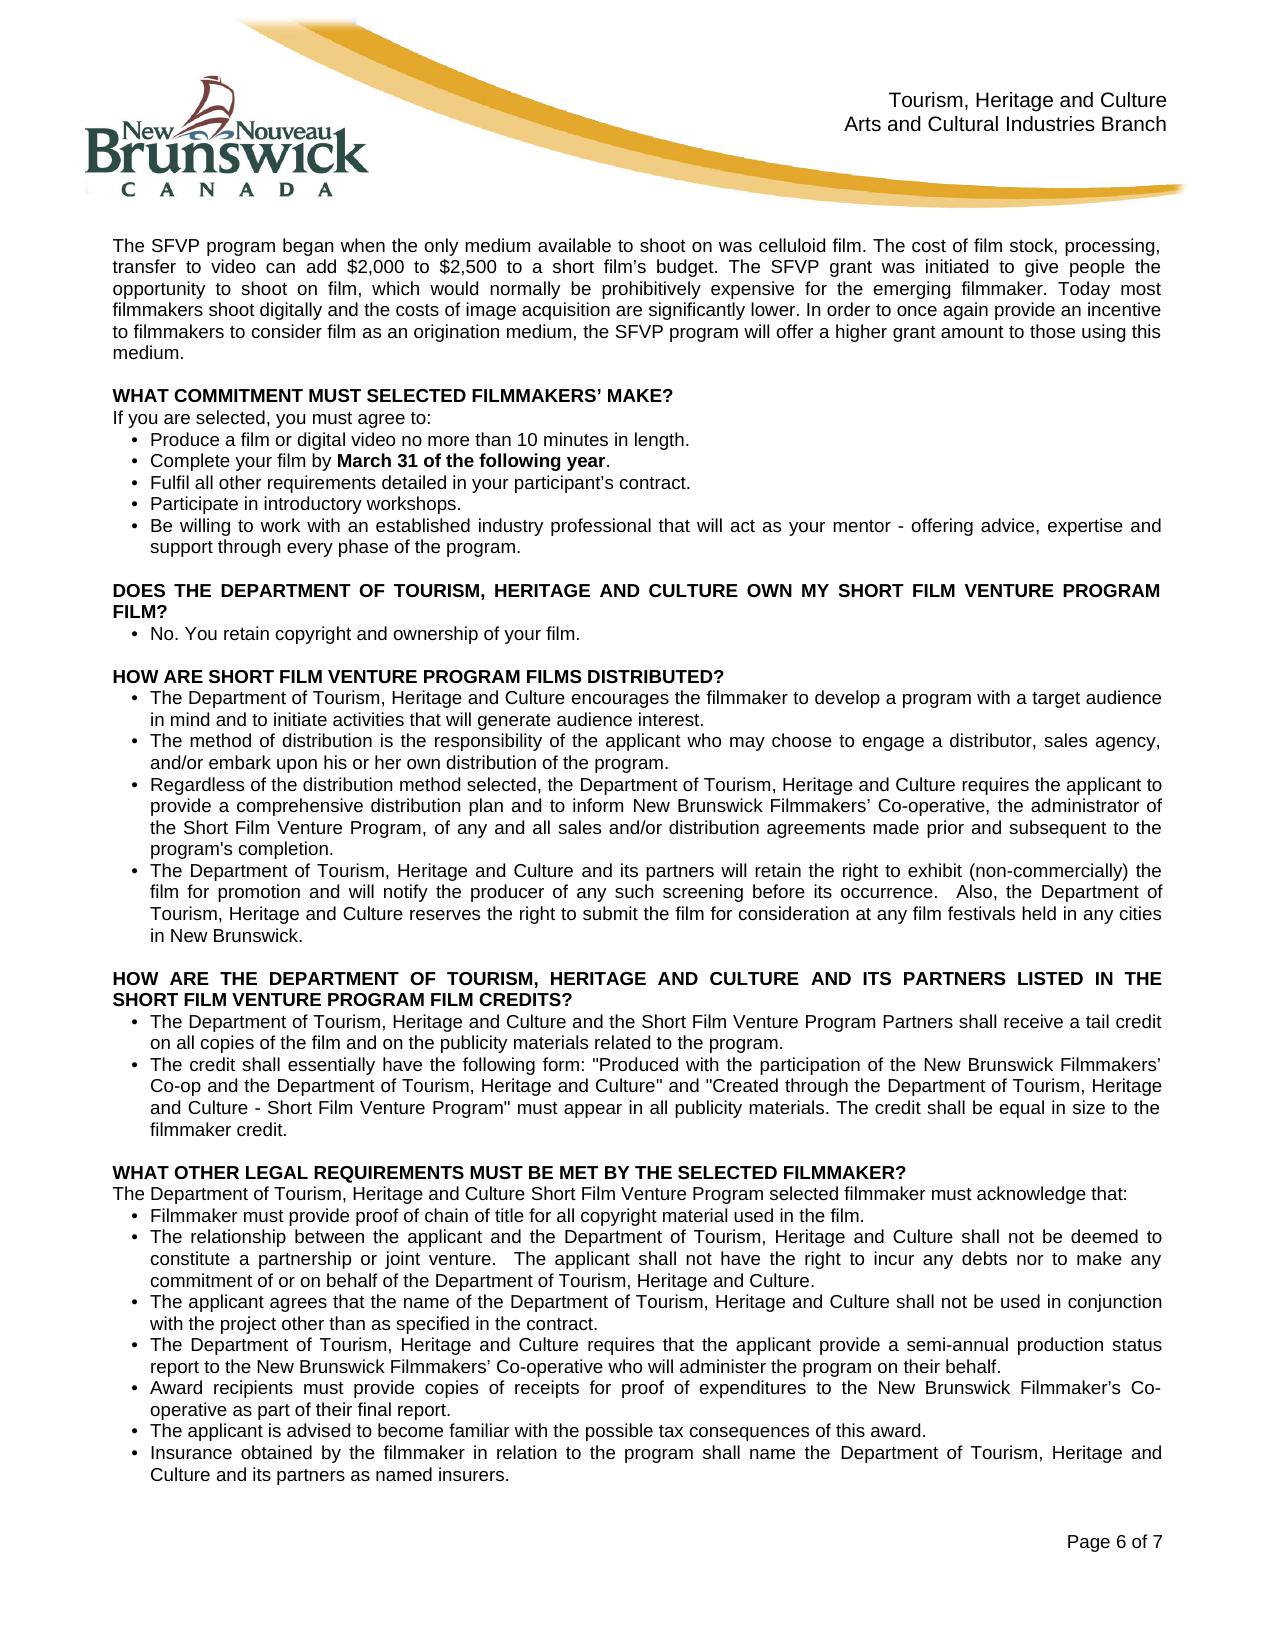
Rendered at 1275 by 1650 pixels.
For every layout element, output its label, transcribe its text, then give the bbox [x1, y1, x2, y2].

text The SFVP program began when the only medium available to shoot on was celluloid film. The cost of film stock, processing, transfer to video can add $2,000 to $2,500 to a short film’s budget. The SFVP grant was initiated to give people the opportunity to shoot on film, which would normally be prohibitively expensive for the emerging filmmaker. Today most filmmakers shoot digitally and the costs of image acquisition are significantly lower. In order to once again provide an incentive to filmmakers to consider film as an origination medium, the SFVP program will offer a higher grant amount to those using this medium. [112, 234, 1162, 364]
text WHAT OTHER LEGAL REQUIREMENTS MUST BE MET BY THE SELECTED FILMMAKER? [112, 1162, 1162, 1183]
picture [61, 12, 1192, 216]
text The Department of Tourism, Heritage and Culture Short Film Venture Program selected filmmaker must acknowledge that: [112, 1183, 1162, 1205]
text • The Department of Tourism, Heritage and Culture requires that the applicant provide a semi-annual production status report to the New Brunswick Filmmakers’ Co-operative who will administer the program on their behalf. [131, 1334, 1162, 1377]
text HOW ARE THE DEPARTMENT OF TOURISM, HERITAGE AND CULTURE AND ITS PARTNERS LISTED IN THE SHORT FILM VENTURE PROGRAM FILM CREDITS? [112, 967, 1162, 1011]
text • Participate in introductory workshops. [131, 493, 1162, 515]
text • The applicant agrees that the name of the Department of Tourism, Heritage and Culture shall not be used in conjunction with the project other than as specified in the contract. [131, 1291, 1162, 1334]
text • The method of distribution is the responsibility of the applicant who may choose to engage a distributor, sales agency, and/or embark upon his or her own distribution of the program. [131, 730, 1162, 773]
text DOES THE DEPARTMENT OF TOURISM, HERITAGE AND CULTURE OWN MY SHORT FILM VENTURE PROGRAM FILM? [112, 579, 1162, 622]
text • The Department of Tourism, Heritage and Culture and its partners will retain the right to exhibit (non-commercially) the film for promotion and will notify the producer of any such screening before its occurrence. Also, the Department of Tourism, Heritage and Culture reserves the right to submit the film for consideration at any film festivals held in any cities in New Brunswick. [131, 860, 1162, 946]
text • Regardless of the distribution method selected, the Department of Tourism, Heritage and Culture requires the applicant to provide a comprehensive distribution plan and to inform New Brunswick Filmmakers’ Co-operative, the administrator of the Short Film Venture Program, of any and all sales and/or distribution agreements made prior and subsequent to the program's completion. [131, 773, 1162, 860]
text • Fulfil all other requirements detailed in your participant’s contract. [131, 472, 1162, 493]
text • The relationship between the applicant and the Department of Tourism, Heritage and Culture shall not be deemed to constitute a partnership or joint venture. The applicant shall not have the right to incur any debts nor to make any commitment of or on behalf of the Department of Tourism, Heritage and Culture. [131, 1226, 1162, 1291]
text • Filmmaker must provide proof of chain of title for all copyright material used in the film. [131, 1205, 1162, 1226]
text • Award recipients must provide copies of receipts for proof of expenditures to the New Brunswick Filmmaker’s Co-operative as part of their final report. [131, 1377, 1162, 1420]
text • Produce a film or digital video no more than 10 minutes in length. [131, 428, 1162, 450]
text • Insurance obtained by the filmmaker in relation to the program shall name the Department of Tourism, Heritage and Culture and its partners as named insurers. [131, 1442, 1162, 1485]
text • The applicant is advised to become familiar with the possible tax consequences of this award. [131, 1420, 1162, 1442]
text • No. You retain copyright and ownership of your film. [131, 622, 1162, 644]
text • The Department of Tourism, Heritage and Culture and the Short Film Venture Program Partners shall receive a tail credit on all copies of the film and on the publicity materials related to the program. [131, 1011, 1162, 1054]
text • Be willing to work with an established industry professional that will act as your mentor - offering advice, expertise and support through every phase of the program. [131, 515, 1162, 558]
text • The credit shall essentially have the following form: "Produced with the participation of the New Brunswick Filmmakers’ Co-op and the Department of Tourism, Heritage and Culture" and "Created through the Department of Tourism, Heritage and Culture - Short Film Venture Program" must appear in all publicity materials. The credit shall be equal in size to the filmmaker credit. [131, 1054, 1162, 1140]
text If you are selected, you must agree to: [112, 407, 1162, 428]
text WHAT COMMITMENT MUST SELECTED FILMMAKERS’ MAKE? [112, 385, 1162, 407]
text HOW ARE SHORT FILM VENTURE PROGRAM FILMS DISTRIBUTED? [112, 666, 1162, 687]
text • Complete your film by March 31 of the following year. [131, 450, 1162, 472]
text • The Department of Tourism, Heritage and Culture encourages the filmmaker to develop a program with a target audience in mind and to initiate activities that will generate audience interest. [131, 687, 1162, 730]
